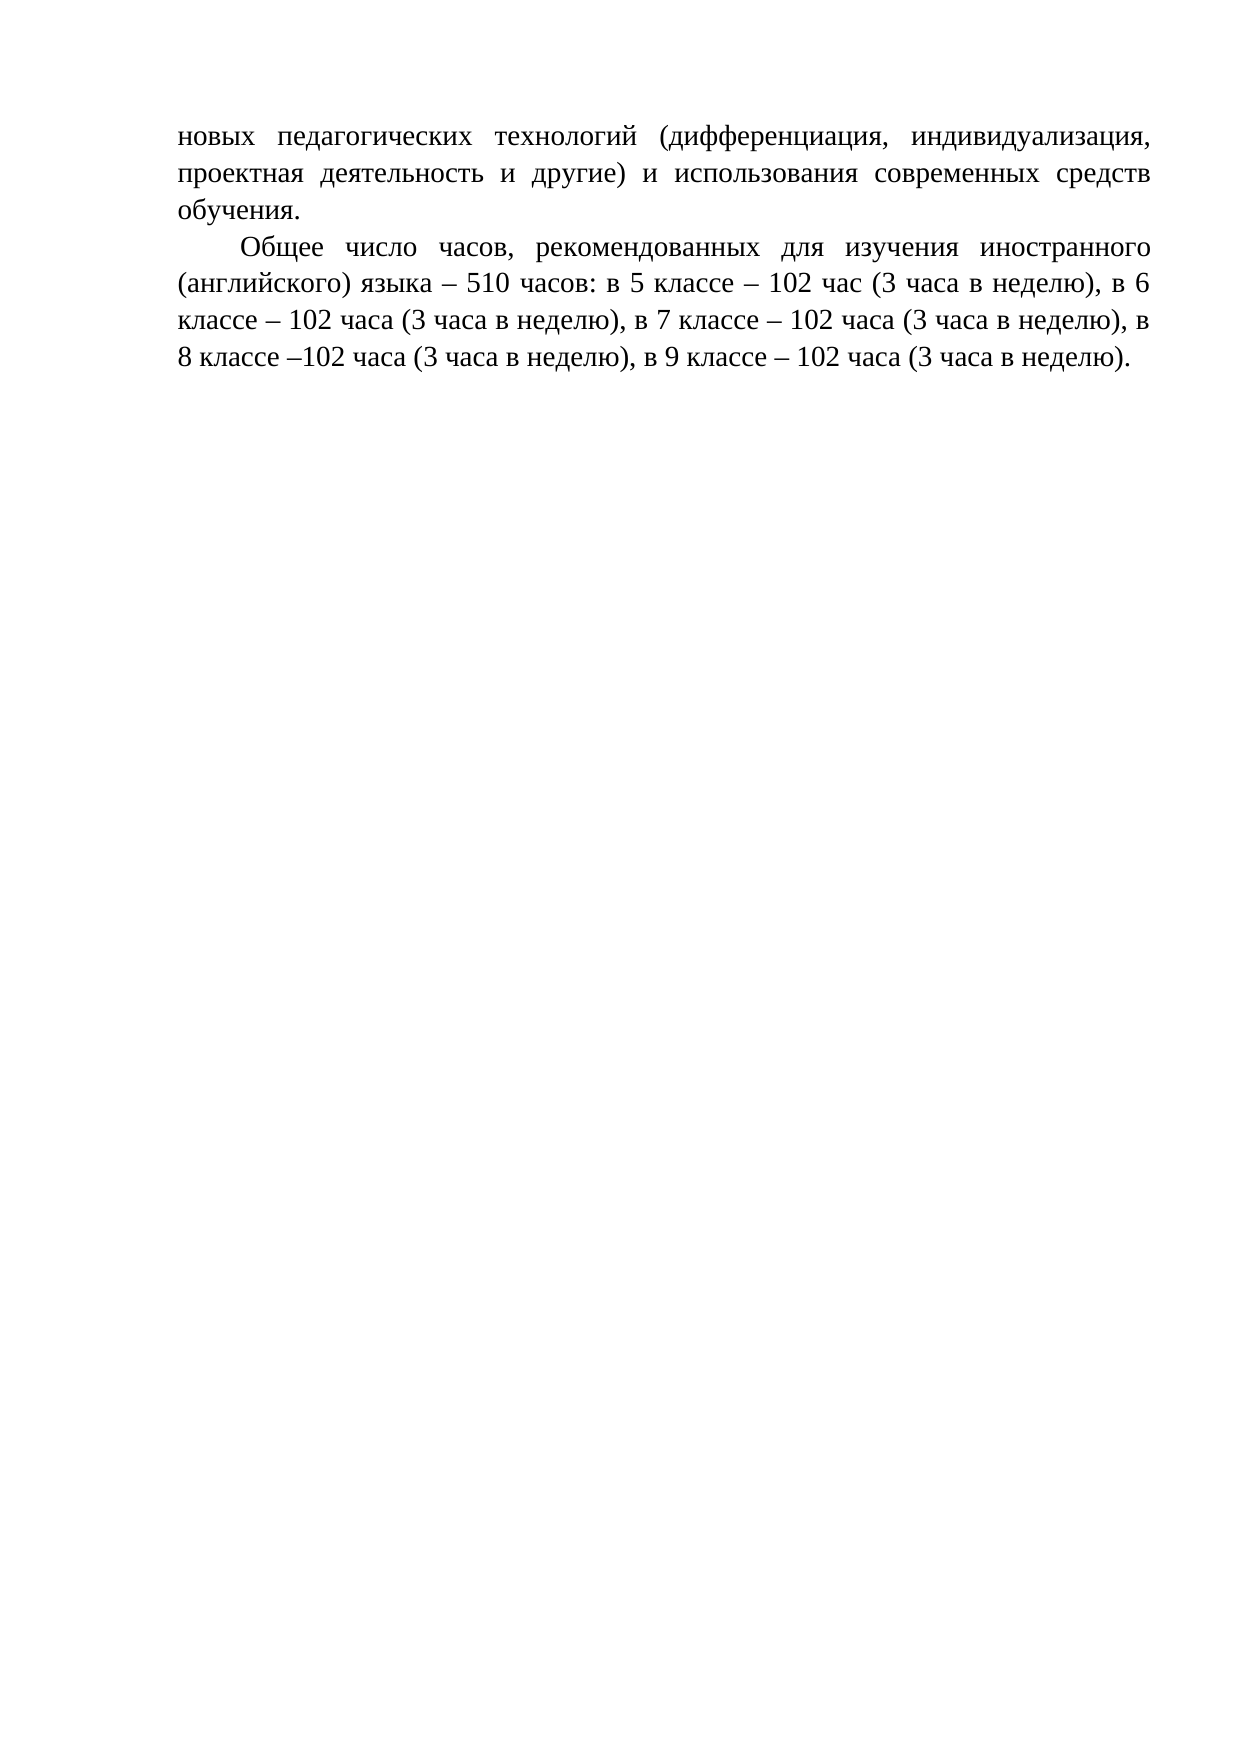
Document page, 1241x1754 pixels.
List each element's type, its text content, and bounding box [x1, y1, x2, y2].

text ‌Общее число часов, рекомендованных для изучения иностранного (английского) языка – 510 часов: в 5 классе – 102 час (3 часа в неделю), в 6 классе – 102 часа (3 часа в неделю), в 7 классе – 102 часа (3 часа в неделю), в 8 классе –102 часа (3 часа в неделю), в 9 классе – 102 часа (3 часа в неделю).‌ [177, 229, 1152, 373]
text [177, 118, 1152, 225]
